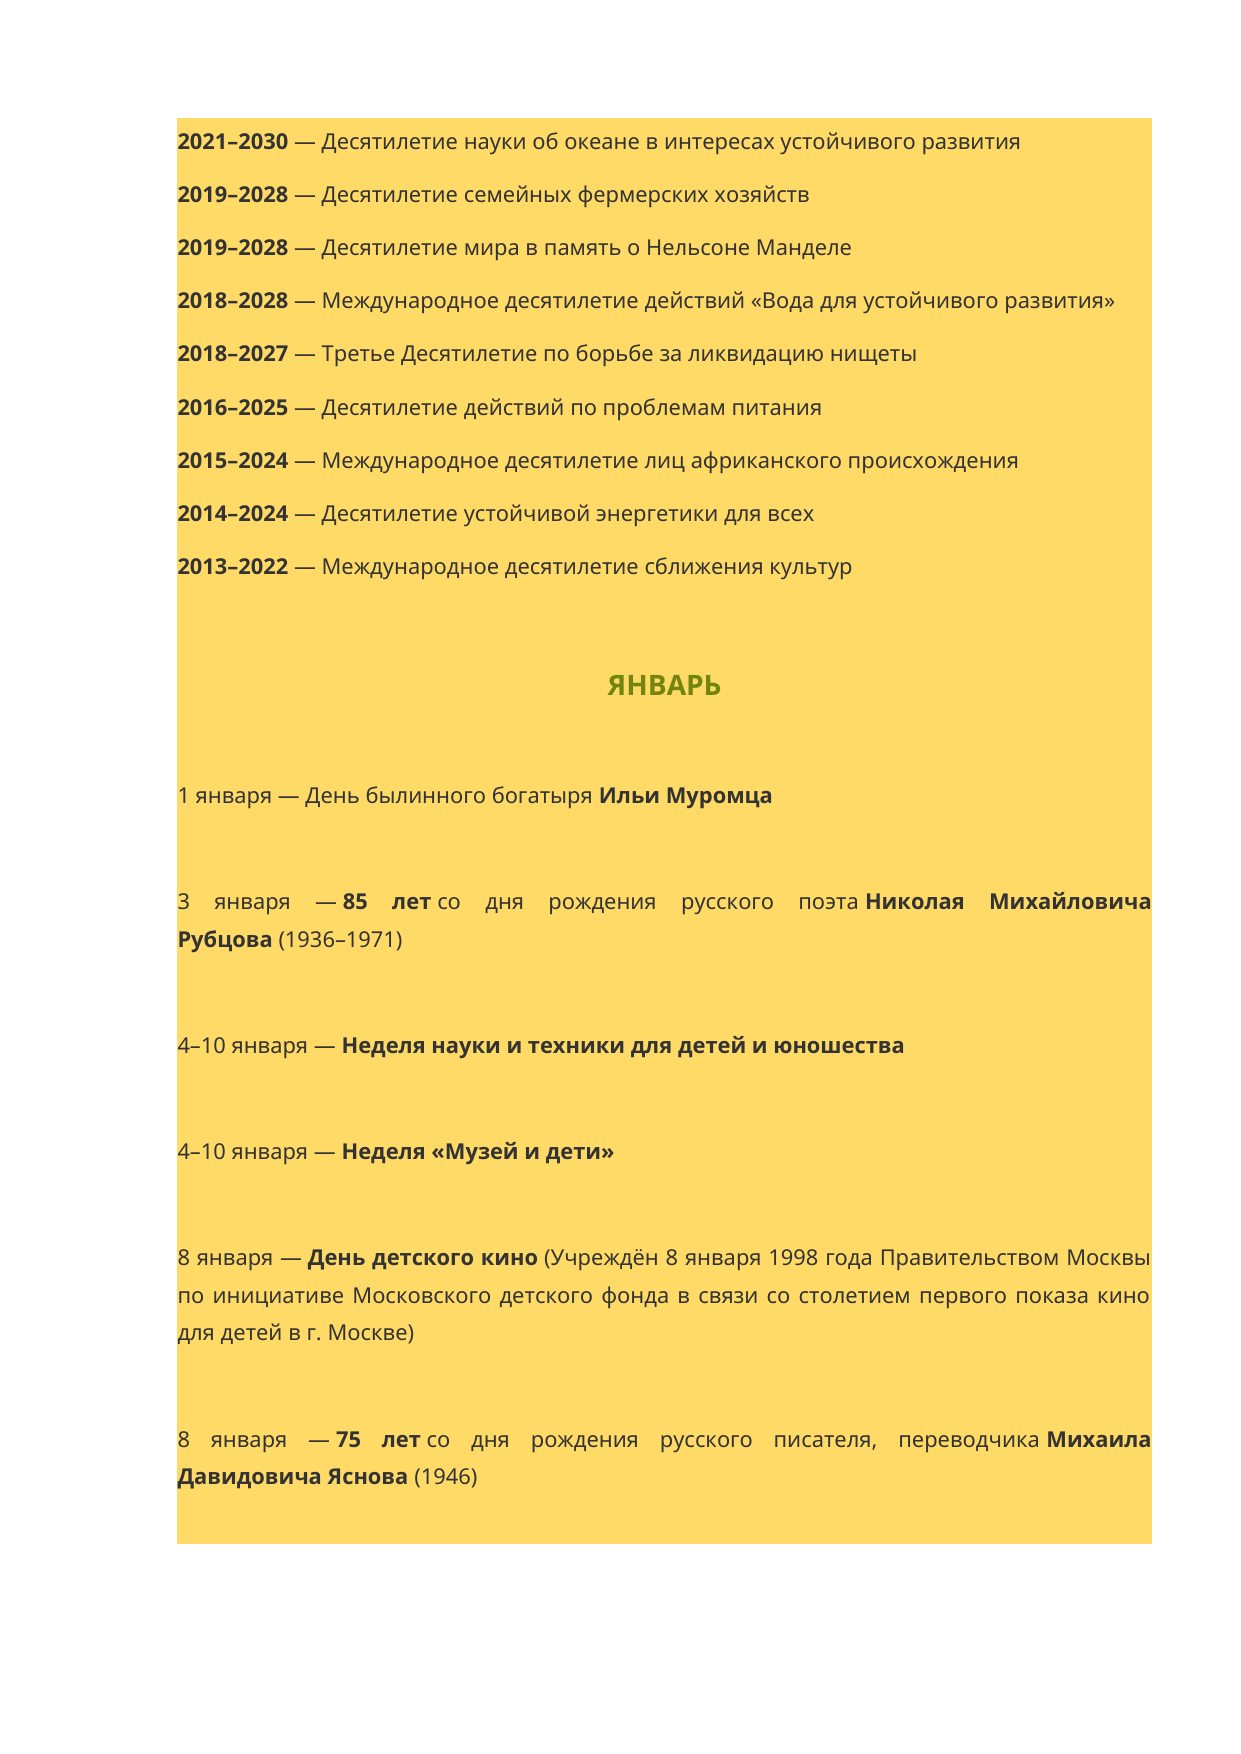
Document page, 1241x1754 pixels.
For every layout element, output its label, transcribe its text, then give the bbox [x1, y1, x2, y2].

text 2019–2028 — Десятилетие мира в память о Нельсоне Манделе [177, 224, 1152, 262]
text 2013–2022 — Международное десятилетие сближения культур [177, 543, 1152, 581]
text 8 января — День детского кино (Учреждён 8 января 1998 года Правительством Москвы по инициативе Московского детского фонда в связи со столетием первого показа кино для детей в г. Москве) [177, 1234, 1152, 1347]
text 2018–2028 — Международное десятилетие действий «Вода для устойчивого развития» [177, 277, 1152, 315]
text 2021–2030 — Десятилетие науки об океане в интересах устойчивого развития [177, 118, 1152, 156]
text 8 января — 75 лет со дня рождения русского писателя, переводчика Михаила Давидовича Яснова (1946) [177, 1416, 1152, 1491]
text 4–10 января — Неделя науки и техники для детей и юношества [177, 1022, 1152, 1059]
text 1 января — День былинного богатыря Ильи Муромца [177, 772, 1152, 809]
text 3 января — 85 лет со дня рождения русского поэта Николая Михайловича Рубцова (1936–1971) [177, 878, 1152, 953]
text ЯНВАРЬ [177, 665, 1152, 703]
text 2018–2027 — Третье Десятилетие по борьбе за ликвидацию нищеты [177, 331, 1152, 368]
text 4–10 января — Неделя «Музей и дети» [177, 1128, 1152, 1166]
text 2014–2024 — Десятилетие устойчивой энергетики для всех [177, 490, 1152, 527]
text 2016–2025 — Десятилетие действий по проблемам питания [177, 384, 1152, 421]
text 2015–2024 — Международное десятилетие лиц африканского происхождения [177, 437, 1152, 474]
text 2019–2028 — Десятилетие семейных фермерских хозяйств [177, 171, 1152, 209]
